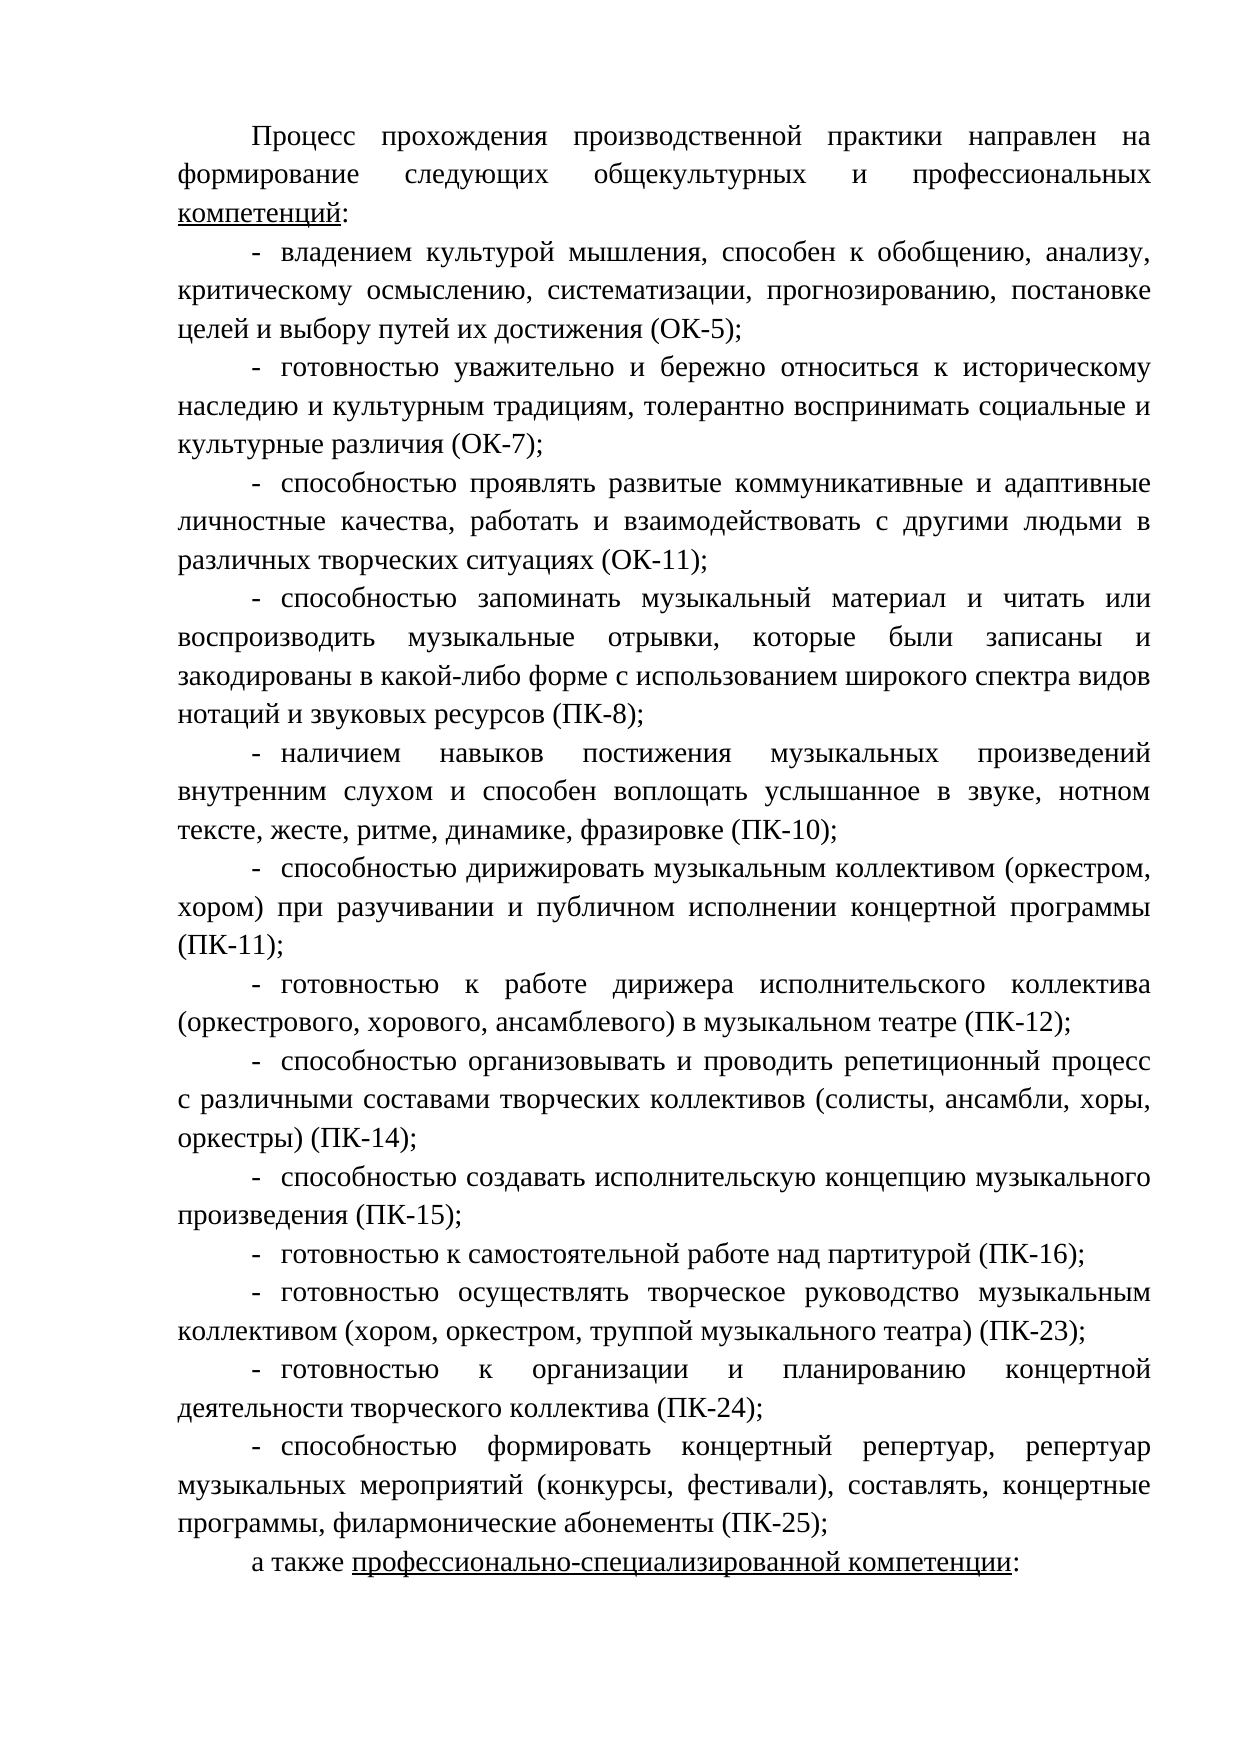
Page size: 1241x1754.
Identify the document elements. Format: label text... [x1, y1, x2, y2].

list готовностью к самостоятельной работе над партитурой (ПК-16); [177, 1236, 1152, 1269]
list готовностью к работе дирижера исполнительского коллектива (оркестрового, хорового, ансамблевого) в музыкальном театре (ПК-12); [177, 966, 1152, 1038]
list способностью формировать концертный репертуар, репертуар музыкальных мероприятий (конкурсы, фестивали), составлять, концертные программы, филармонические абонементы (ПК-25); [177, 1428, 1152, 1539]
list наличием навыков постижения музыкальных произведений внутренним слухом и способен воплощать услышанное в звуке, нотном тексте, жесте, ритме, динамике, фразировке (ПК-10); [177, 735, 1152, 845]
list способностью дирижировать музыкальным коллективом (оркестром, хором) при разучивании и публичном исполнении концертной программы (ПК-11); [177, 850, 1152, 961]
list способностью запоминать музыкальный материал и читать или воспроизводить музыкальные отрывки, которые были записаны и закодированы в какой-либо форме с использованием широкого спектра видов нотаций и звуковых ресурсов (ПК-8); [177, 581, 1152, 730]
list способностью организовывать и проводить репетиционный процесс с различными составами творческих коллективов (солисты, ансамбли, хоры, оркестры) (ПК-14); [177, 1043, 1152, 1154]
list способностью создавать исполнительскую концепцию музыкального произведения (ПК-15); [177, 1159, 1152, 1231]
text Процесс прохождения производственной практики направлен на формирование следующих общекультурных и профессиональных компетенций: [177, 118, 1152, 229]
text а также профессионально-специализированной компетенции: [177, 1544, 1152, 1578]
list способностью проявлять развитые коммуникативные и адаптивные личностные качества, работать и взаимодействовать с другими людьми в различных творческих ситуациях (ОК-11); [177, 465, 1152, 576]
list готовностью к организации и планированию концертной деятельности творческого коллектива (ПК-24); [177, 1351, 1152, 1423]
list готовностью осуществлять творческое руководство музыкальным коллективом (хором, оркестром, труппой музыкального театра) (ПК-23); [177, 1274, 1152, 1346]
list владением культурой мышления, способен к обобщению, анализу, критическому осмыслению, систематизации, прогнозированию, постановке целей и выбору путей их достижения (ОК-5); [177, 234, 1152, 344]
list готовностью уважительно и бережно относиться к историческому наследию и культурным традициям, толерантно воспринимать социальные и культурные различия (ОК-7); [177, 349, 1152, 460]
